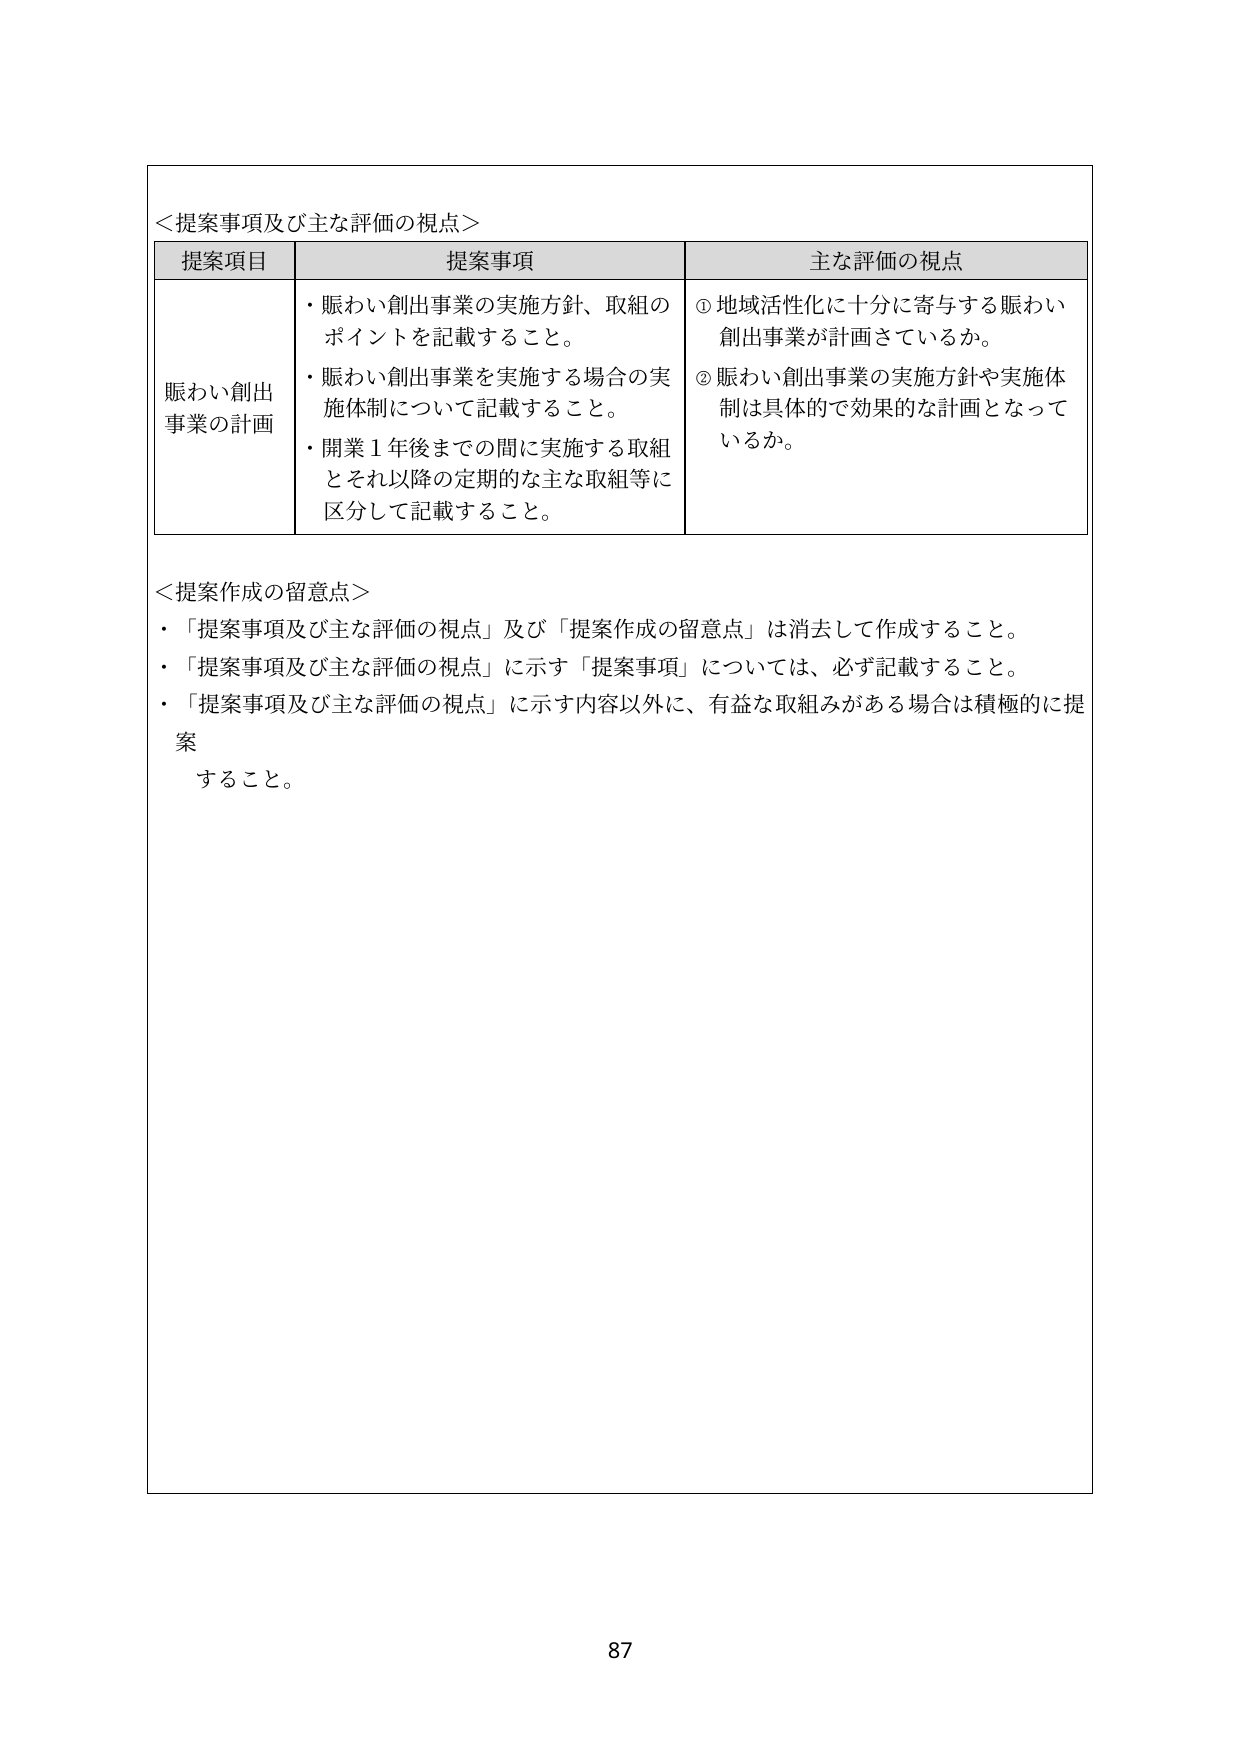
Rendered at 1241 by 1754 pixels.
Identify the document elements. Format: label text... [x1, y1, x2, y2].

table_cell ＜提案事項及び主な評価の視点＞ ＜提案作成の留意点＞ ・「提案事項及び主な評価の視点」及び「提案作成の留意点」は消去して作成すること。 ・「提案事項及び主な評価の視点」に示す「提案事項」については、必ず記載すること。 ・「提案事項及び主な評価の視点」に示す内容以外に、有益な取組みがある場合は積極的に提案 すること。 [148, 166, 1092, 1493]
